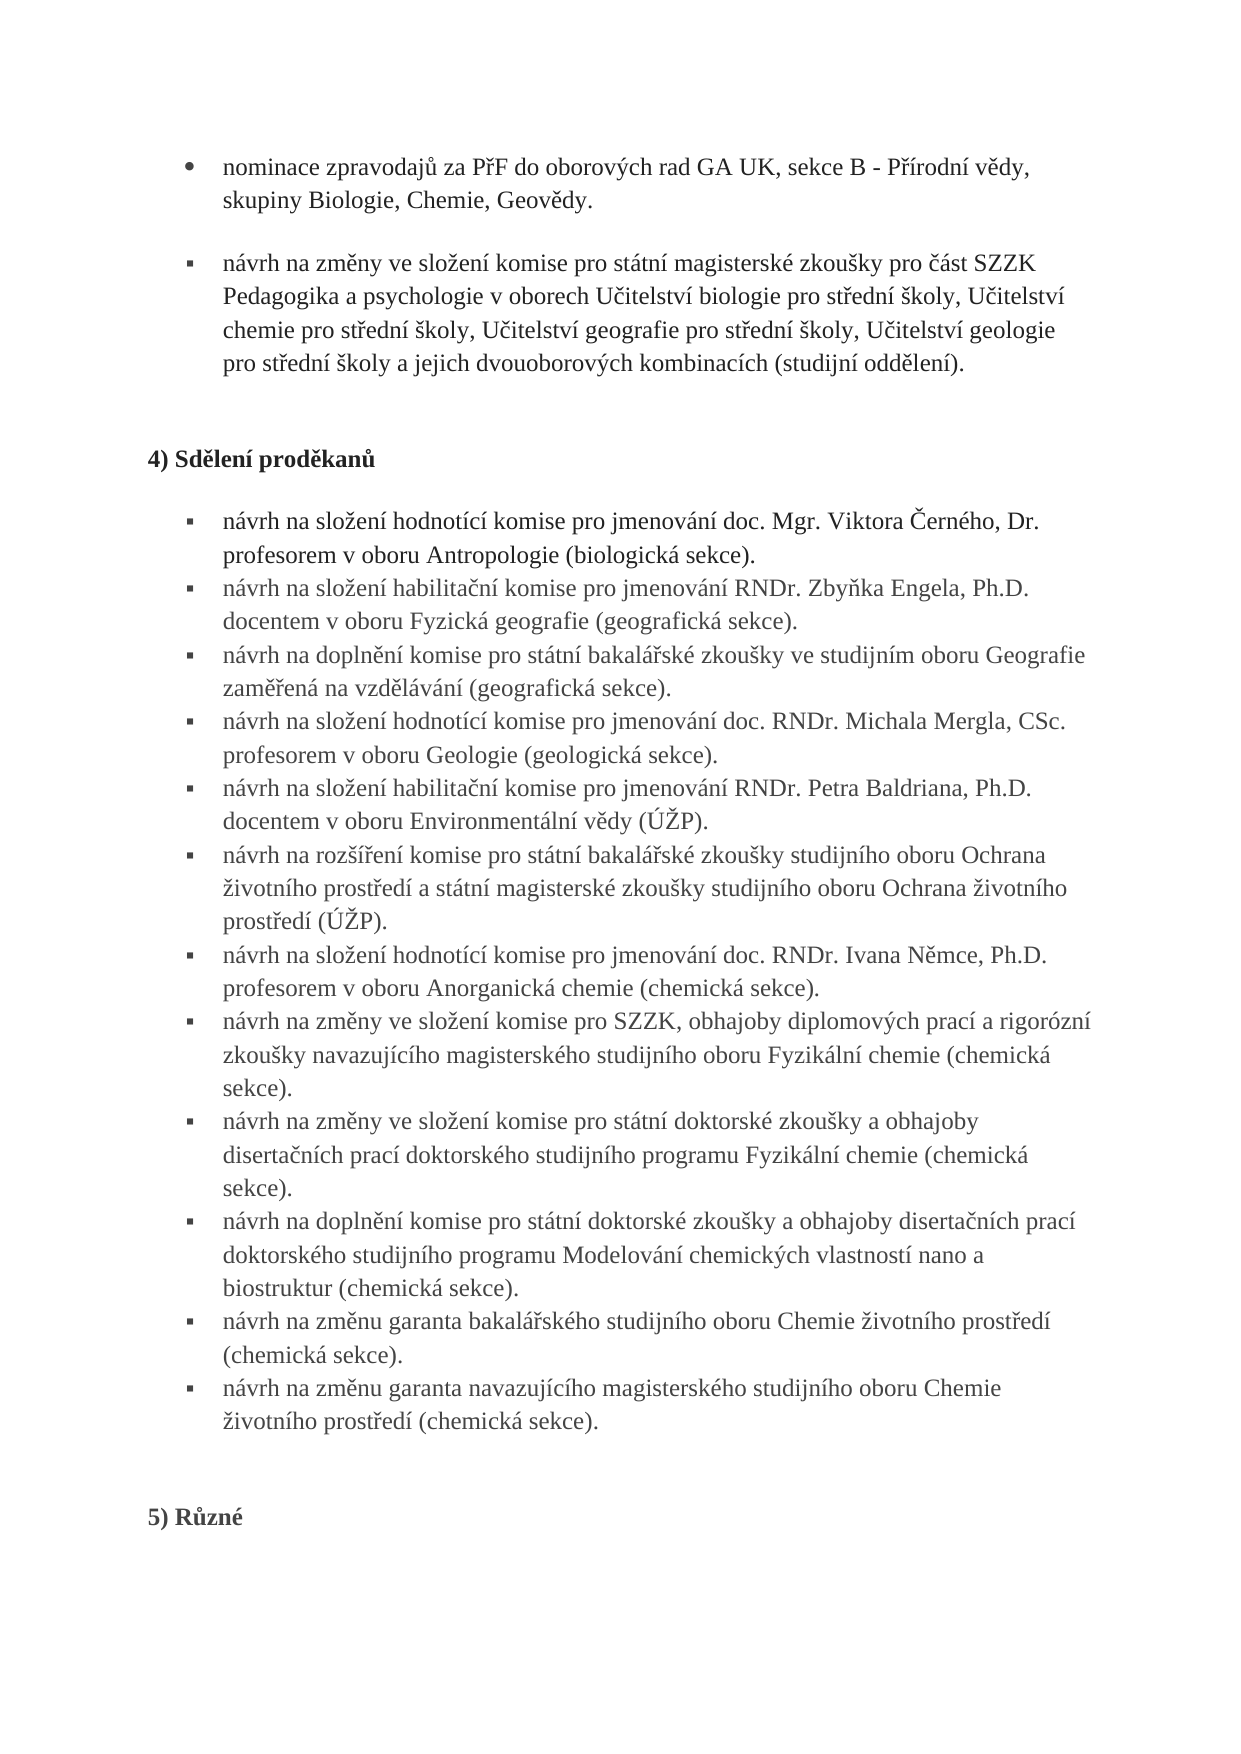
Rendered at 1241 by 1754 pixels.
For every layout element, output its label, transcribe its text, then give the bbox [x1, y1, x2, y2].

list návrh na složení hodnotící komise pro jmenování doc. RNDr. Ivana Němce, Ph.D. profesorem v oboru Anorganická chemie (chemická sekce). [185, 935, 1093, 1002]
list návrh na změnu garanta bakalářského studijního oboru Chemie životního prostředí (chemická sekce). [185, 1302, 1093, 1368]
list návrh na doplnění komise pro státní doktorské zkoušky a obhajoby disertačních prací doktorského studijního programu Modelování chemických vlastností nano a biostruktur (chemická sekce). [185, 1202, 1093, 1302]
text 4) Sdělení proděkanů [148, 439, 1093, 473]
list návrh na změny ve složení komise pro státní doktorské zkoušky a obhajoby disertačních prací doktorského studijního programu Fyzikální chemie (chemická sekce). [185, 1102, 1093, 1202]
list nominace zpravodajů za PřF do oborových rad GA UK, sekce B - Přírodní vědy, skupiny Biologie, Chemie, Geovědy. [185, 148, 1093, 214]
list návrh na změnu garanta navazujícího magisterského studijního oboru Chemie životního prostředí (chemická sekce). [185, 1368, 1093, 1435]
list návrh na změny ve složení komise pro SZZK, obhajoby diplomových prací a rigorózní zkoušky navazujícího magisterského studijního oboru Fyzikální chemie (chemická sekce). [185, 1002, 1093, 1102]
text 5) Různé [148, 1498, 1093, 1531]
list návrh na rozšíření komise pro státní bakalářské zkoušky studijního oboru Ochrana životního prostředí a státní magisterské zkoušky studijního oboru Ochrana životního prostředí (ÚŽP). [185, 835, 1093, 935]
list návrh na změny ve složení komise pro státní magisterské zkoušky pro část SZZK Pedagogika a psychologie v oborech Učitelství biologie pro střední školy, Učitelství chemie pro střední školy, Učitelství geografie pro střední školy, Učitelství geologie pro střední školy a jejich dvouoborových kombinacích (studijní oddělení). [185, 243, 1093, 377]
list návrh na složení habilitační komise pro jmenování RNDr. Petra Baldriana, Ph.D. docentem v oboru Environmentální vědy (ÚŽP). [185, 768, 1093, 835]
list návrh na složení hodnotící komise pro jmenování doc. RNDr. Michala Mergla, CSc. profesorem v oboru Geologie (geologická sekce). [185, 702, 1093, 768]
list návrh na složení habilitační komise pro jmenování RNDr. Zbyňka Engela, Ph.D. docentem v oboru Fyzická geografie (geografická sekce). [185, 568, 1093, 635]
list návrh na doplnění komise pro státní bakalářské zkoušky ve studijním oboru Geografie zaměřená na vzdělávání (geografická sekce). [185, 635, 1093, 702]
list návrh na složení hodnotící komise pro jmenování doc. Mgr. Viktora Černého, Dr. profesorem v oboru Antropologie (biologická sekce). [185, 502, 1093, 568]
